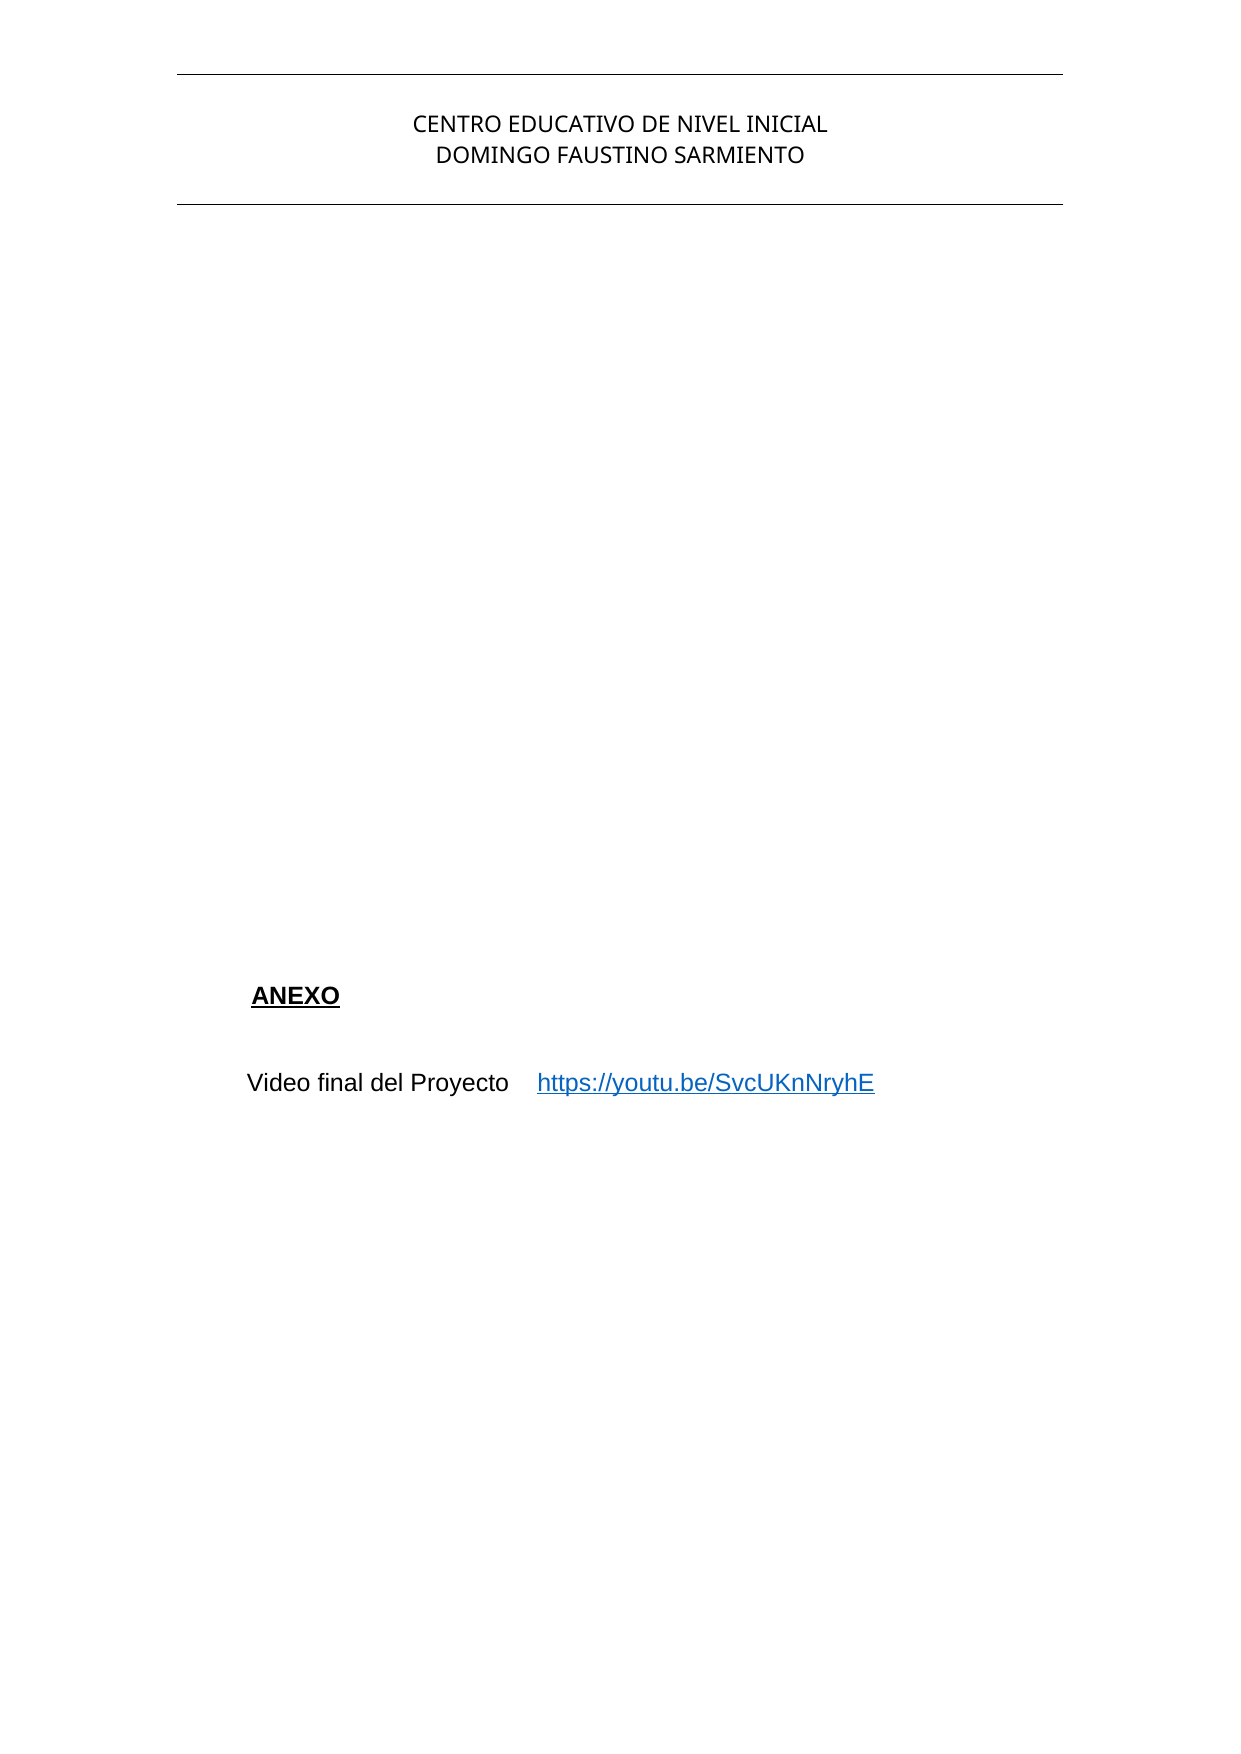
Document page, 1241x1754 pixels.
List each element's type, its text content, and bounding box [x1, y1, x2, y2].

list ANEXO [251, 981, 1063, 1010]
text Video final del Proyecto https://youtu.be/SvcUKnNryhE [177, 1068, 1063, 1096]
